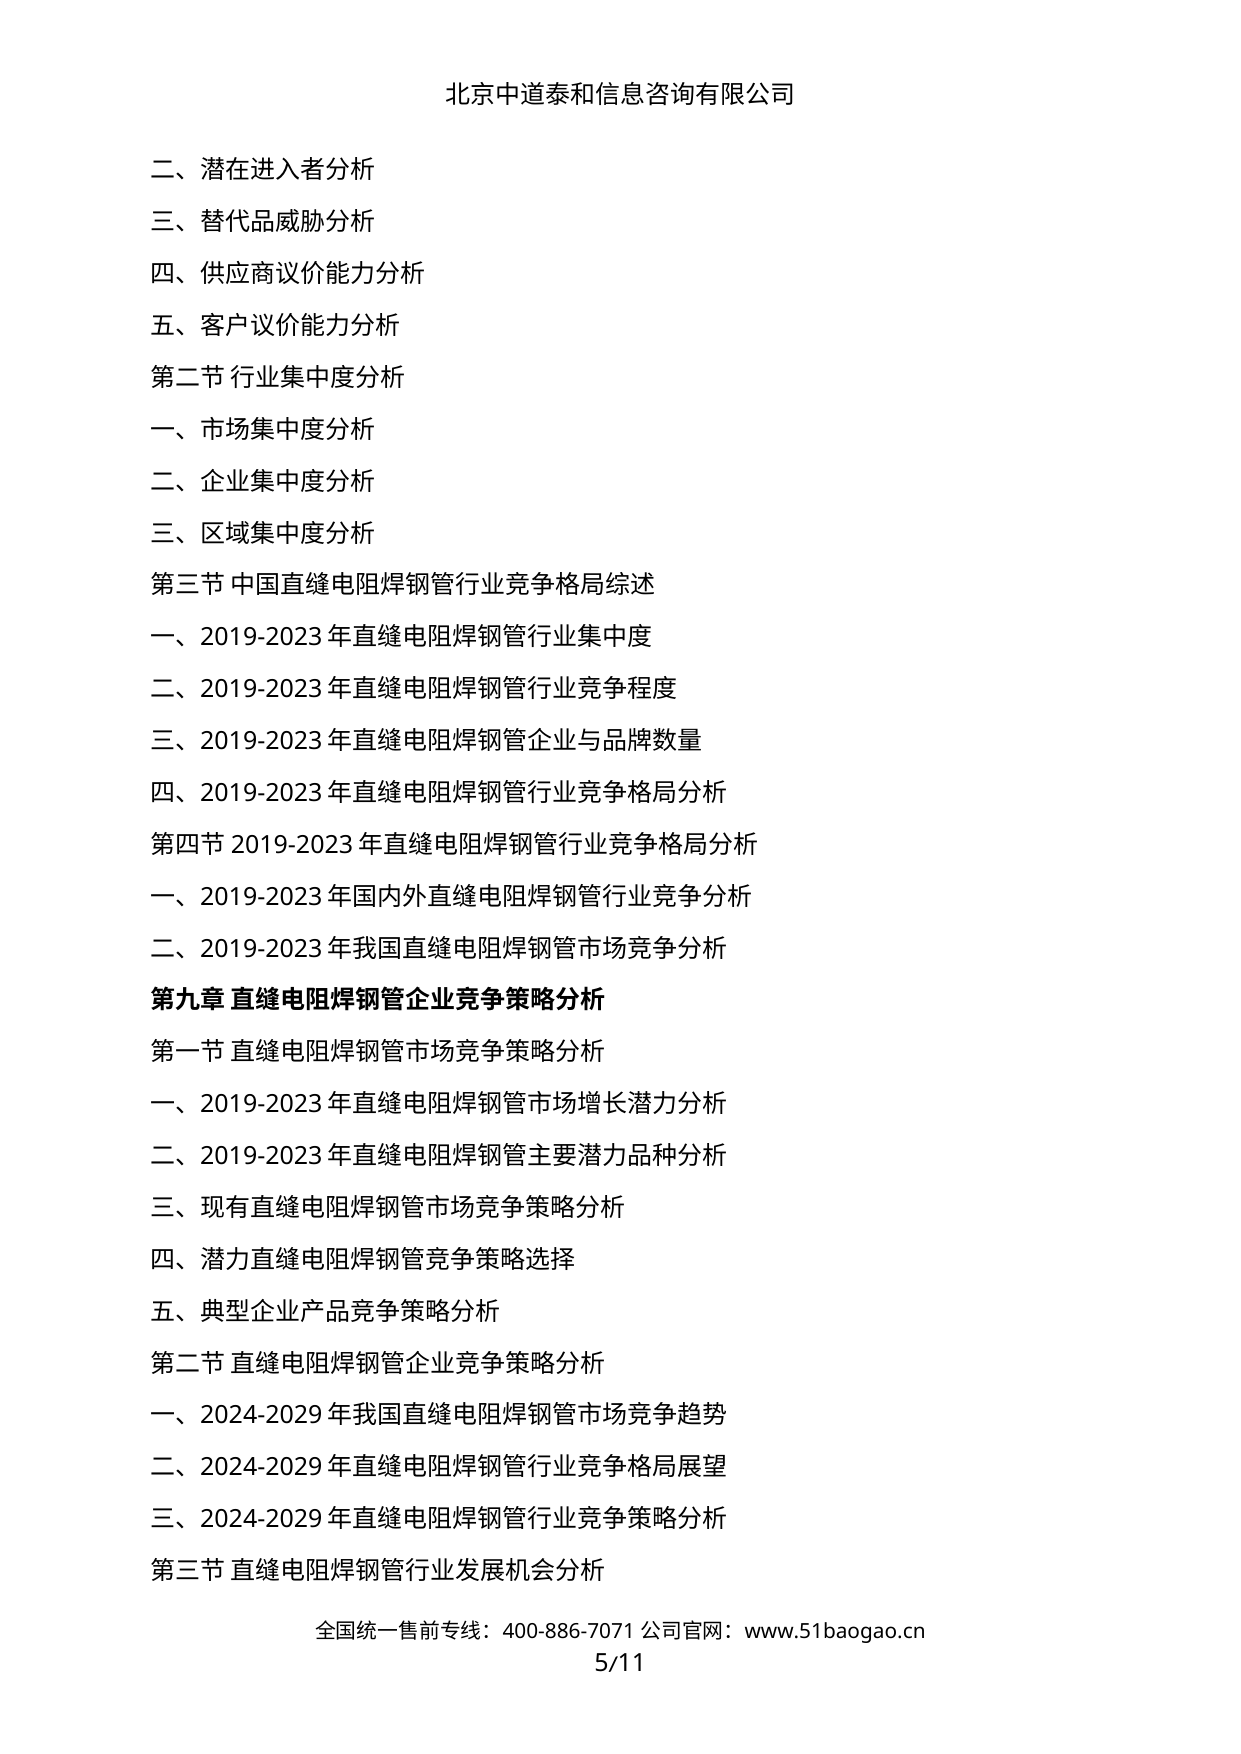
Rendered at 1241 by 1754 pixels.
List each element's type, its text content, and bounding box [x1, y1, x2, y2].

text 一、2019-2023年直缝电阻焊钢管行业集中度 [150, 617, 1090, 653]
text 第三节 直缝电阻焊钢管行业发展机会分析 [150, 1551, 1090, 1587]
text 一、2024-2029年我国直缝电阻焊钢管市场竞争趋势 [150, 1395, 1090, 1431]
text 三、区域集中度分析 [150, 513, 1090, 549]
text 第三节 中国直缝电阻焊钢管行业竞争格局综述 [150, 565, 1090, 601]
text 一、2019-2023年国内外直缝电阻焊钢管行业竞争分析 [150, 876, 1090, 912]
text 三、2019-2023年直缝电阻焊钢管企业与品牌数量 [150, 721, 1090, 757]
text 一、2019-2023年直缝电阻焊钢管市场增长潜力分析 [150, 1084, 1090, 1120]
text 二、2024-2029年直缝电阻焊钢管行业竞争格局展望 [150, 1447, 1090, 1483]
text 第四节 2019-2023年直缝电阻焊钢管行业竞争格局分析 [150, 824, 1090, 861]
text 四、供应商议价能力分析 [150, 254, 1090, 290]
text 第九章 直缝电阻焊钢管企业竞争策略分析 [150, 980, 1090, 1016]
text 四、潜力直缝电阻焊钢管竞争策略选择 [150, 1239, 1090, 1276]
text 二、2019-2023年直缝电阻焊钢管行业竞争程度 [150, 669, 1090, 705]
text 第二节 直缝电阻焊钢管企业竞争策略分析 [150, 1343, 1090, 1379]
text 五、典型企业产品竞争策略分析 [150, 1291, 1090, 1327]
text 二、潜在进入者分析 [150, 150, 1090, 186]
text 第一节 直缝电阻焊钢管市场竞争策略分析 [150, 1032, 1090, 1068]
text 二、企业集中度分析 [150, 461, 1090, 497]
text 三、替代品威胁分析 [150, 202, 1090, 238]
text 二、2019-2023年直缝电阻焊钢管主要潜力品种分析 [150, 1136, 1090, 1172]
text 第二节 行业集中度分析 [150, 357, 1090, 394]
text 五、客户议价能力分析 [150, 306, 1090, 342]
text 一、市场集中度分析 [150, 409, 1090, 446]
text 四、2019-2023年直缝电阻焊钢管行业竞争格局分析 [150, 772, 1090, 809]
text 三、2024-2029年直缝电阻焊钢管行业竞争策略分析 [150, 1499, 1090, 1535]
text 二、2019-2023年我国直缝电阻焊钢管市场竞争分析 [150, 928, 1090, 964]
text 三、现有直缝电阻焊钢管市场竞争策略分析 [150, 1187, 1090, 1224]
